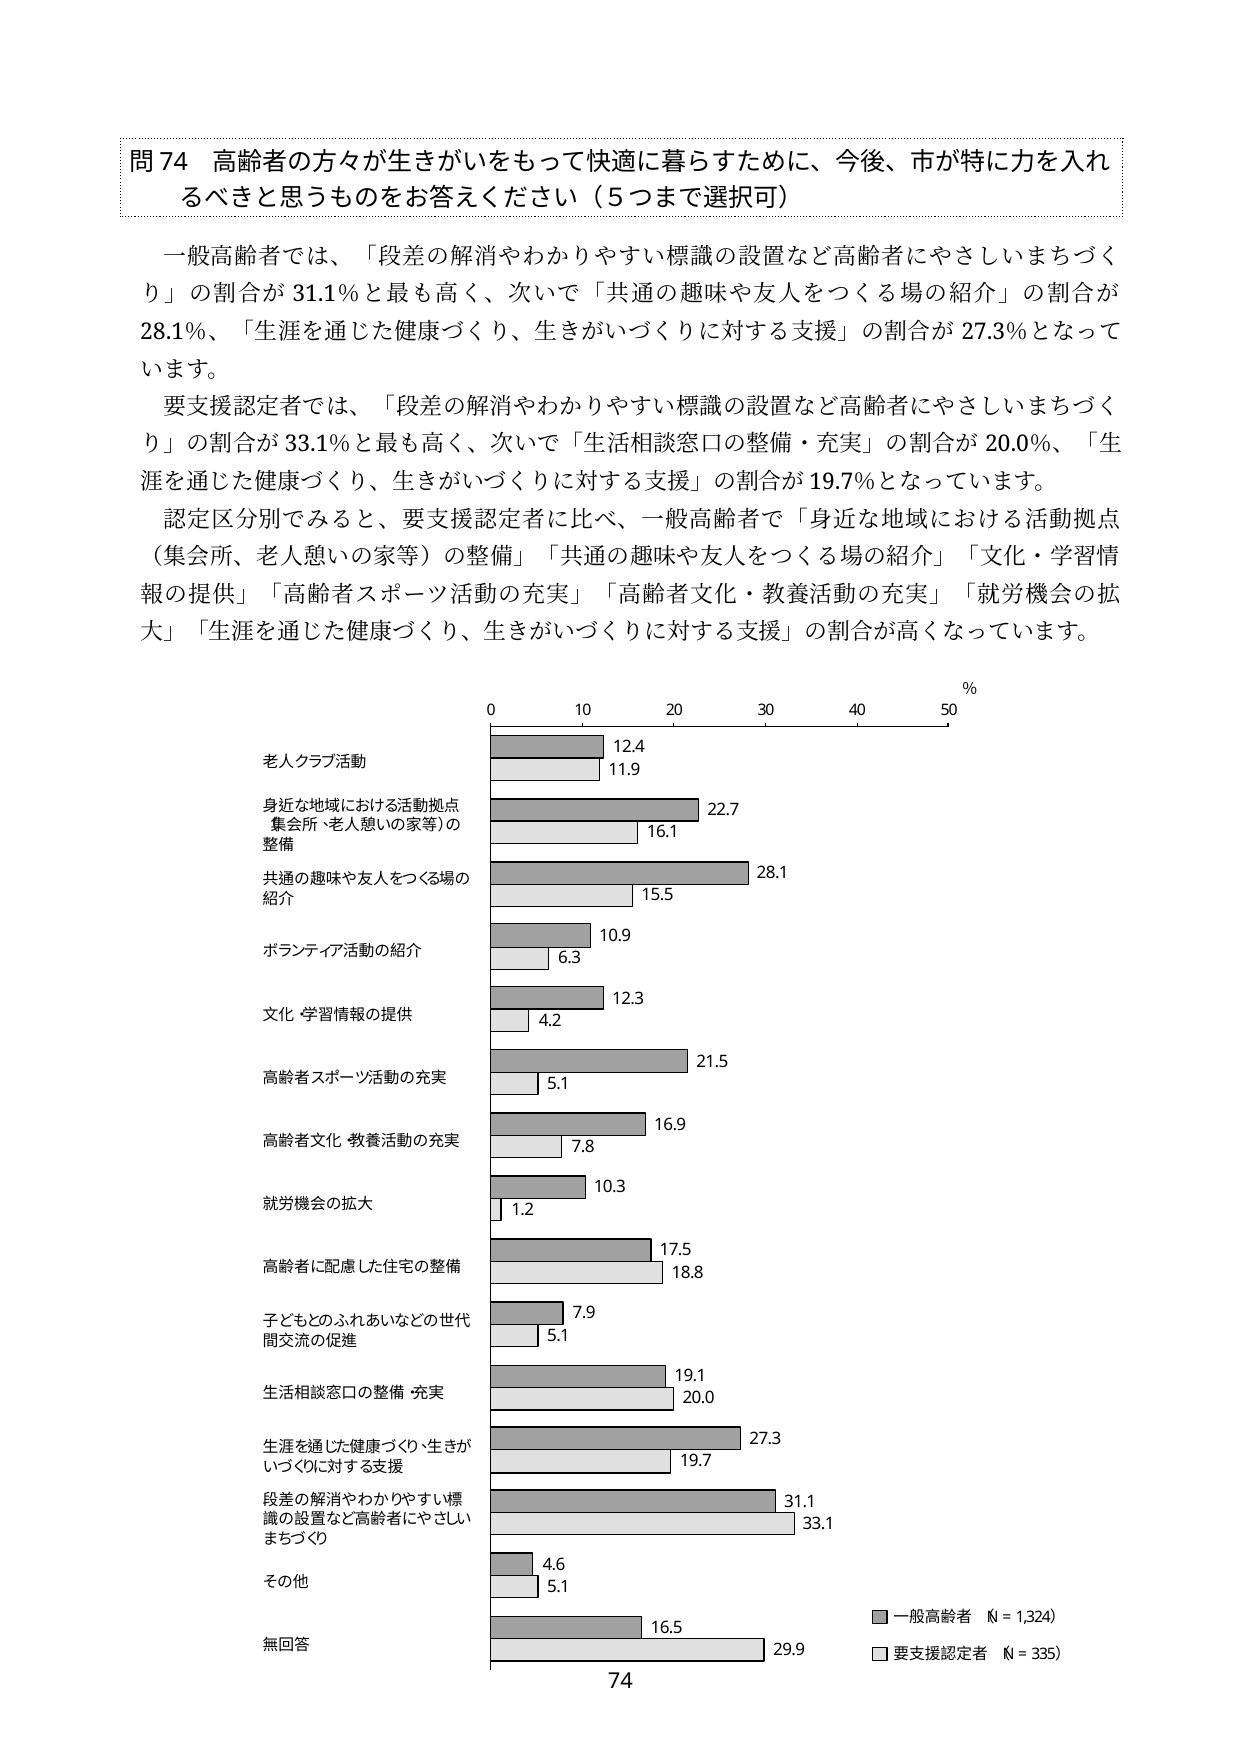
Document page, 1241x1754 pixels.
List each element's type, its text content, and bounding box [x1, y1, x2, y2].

text 要支援認定者では、「段差の解消やわかりやすい標識の設置など高齢者にやさしいまちづくり」の割合が33.1％と最も高く、次いで「生活相談窓口の整備・充実」の割合が20.0％、「生涯を通じた健康づくり、生きがいづくりに対する支援」の割合が19.7％となっています。 [140, 386, 1122, 498]
text 一般高齢者では、「段差の解消やわかりやすい標識の設置など高齢者にやさしいまちづくり」の割合が31.1％と最も高く、次いで「共通の趣味や友人をつくる場の紹介」の割合が28.1％、「生涯を通じた健康づくり、生きがいづくりに対する支援」の割合が27.3％となっています。 [140, 236, 1122, 386]
text 問74 高齢者の方々が生きがいをもって快適に暮らすために、今後、市が特に力を入れるべきと思うものをお答えください（５つまで選択可） [120, 138, 1123, 217]
text 認定区分別でみると、要支援認定者に比べ、一般高齢者で「身近な地域における活動拠点（集会所、老人憩いの家等）の整備」「共通の趣味や友人をつくる場の紹介」「文化・学習情報の提供」「高齢者スポーツ活動の充実」「高齢者文化・教養活動の充実」「就労機会の拡大」「生涯を通じた健康づくり、生きがいづくりに対する支援」の割合が高くなっています。 [140, 498, 1122, 648]
